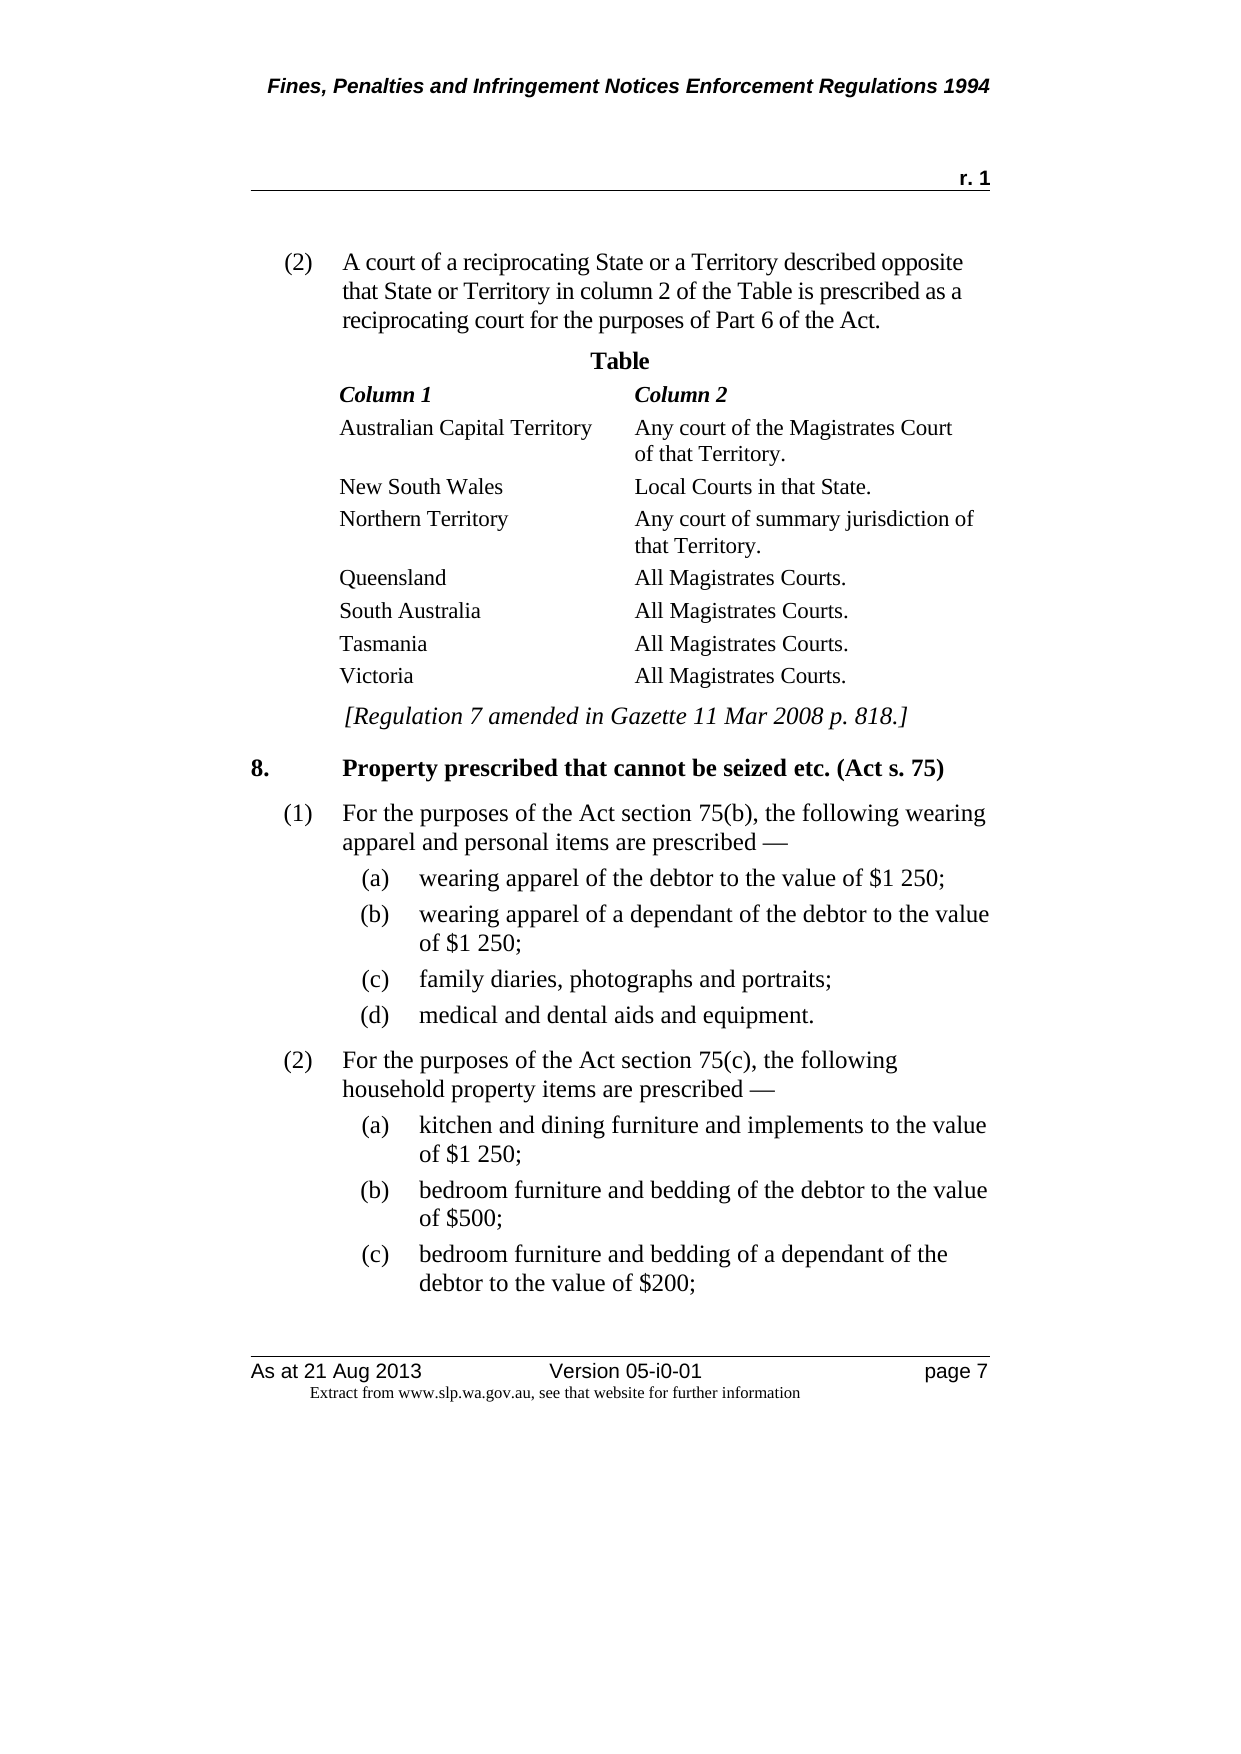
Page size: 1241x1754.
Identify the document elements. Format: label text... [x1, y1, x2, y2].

text Table [251, 346, 990, 375]
table_cell [325, 623, 620, 656]
text (a) wearing apparel of the debtor to the value of $1 250; [251, 863, 990, 892]
table_cell All Magistrates Courts. [620, 623, 989, 656]
table_cell [325, 656, 620, 688]
text [Regulation 7 amended in Gazette 11 Mar 2008 p. 818.] [251, 701, 990, 730]
table_cell All Magistrates Courts. [620, 656, 989, 688]
text (2) For the purposes of the Act section 75(c), the following household property items are prescribed — [251, 1045, 990, 1103]
text (c) bedroom furniture and bedding of a dependant of the debtor to the value of $200; [251, 1239, 990, 1297]
table_cell [325, 408, 620, 467]
table_cell Any court of summary jurisdiction of that Territory. [620, 499, 989, 558]
table_cell [325, 499, 620, 558]
table_cell [325, 467, 620, 499]
text (1) For the purposes of the Act section 75(b), the following wearing apparel and personal items are prescribed — [251, 798, 990, 856]
text (c) family diaries, photographs and portraits; [251, 964, 990, 992]
text (2) A court of a reciprocating State or a Territory described opposite that State or Territory in column 2 of the Table is prescribed as a reciprocating court for the purposes of Part 6 of the Act. [251, 247, 990, 334]
text (a) kitchen and dining furniture and implements to the value of $1 250; [251, 1110, 990, 1167]
table_header Column 2 [620, 375, 989, 408]
table_cell [325, 591, 620, 623]
table_cell [325, 558, 620, 591]
table_cell All Magistrates Courts. [620, 591, 989, 623]
text (d) medical and dental aids and equipment. [251, 1000, 990, 1028]
table_cell All Magistrates Courts. [620, 558, 989, 591]
text (b) bedroom furniture and bedding of the debtor to the value of $500; [251, 1175, 990, 1232]
table_cell Any court of the Magistrates Court of that Territory. [620, 408, 989, 467]
table_cell Local Courts in that State. [620, 467, 989, 499]
subtitle 8. Property prescribed that cannot be seized etc. (Act s. 75) [251, 753, 990, 781]
text (b) wearing apparel of a dependant of the debtor to the value of $1 250; [251, 899, 990, 956]
table_header Column 1 [325, 375, 620, 408]
